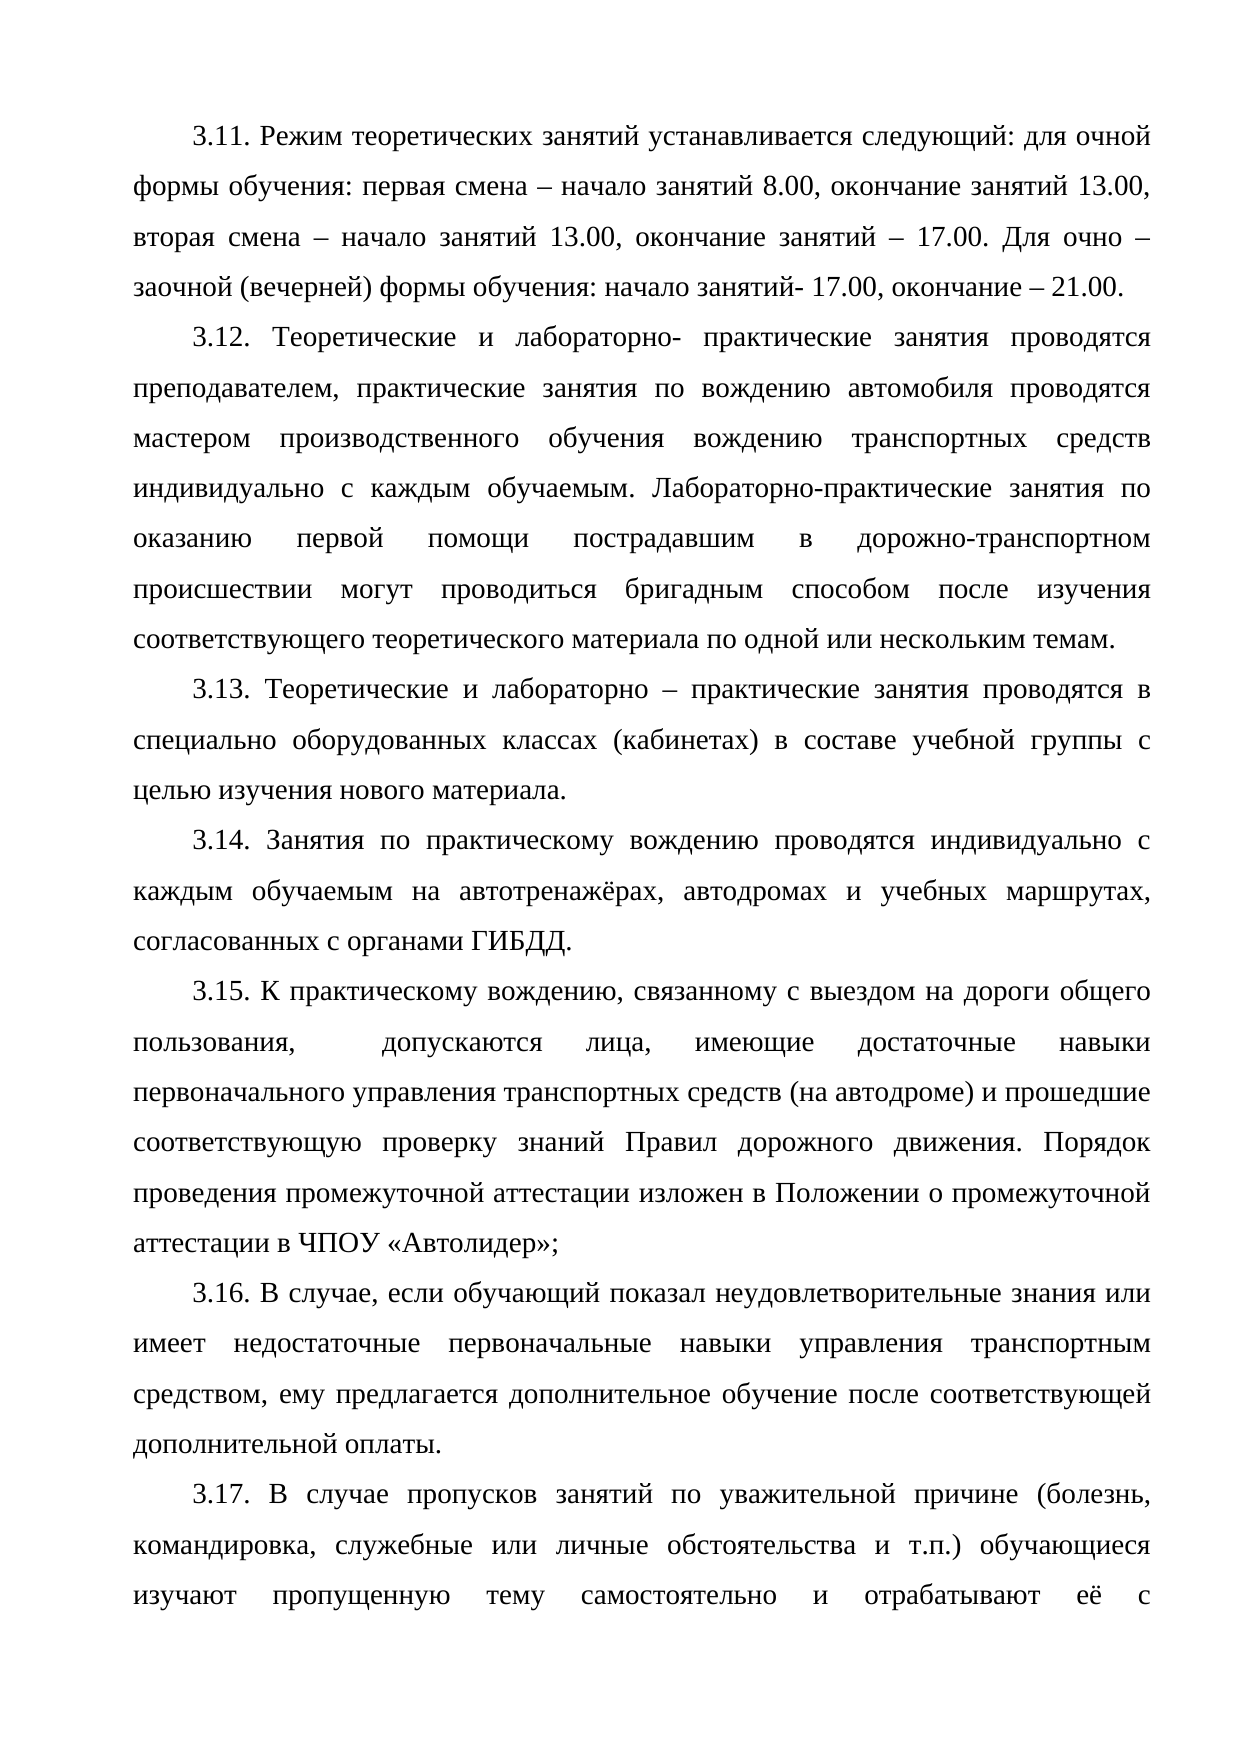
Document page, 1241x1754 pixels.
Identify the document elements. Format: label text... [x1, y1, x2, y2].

text 3.15. К практическому вождению, связанному с выездом на дороги общего пользования, допускаются лица, имеющие достаточные навыки первоначального управления транспортных средств (на автодроме) и прошедшие соответствующую проверку знаний Правил дорожного движения. Порядок проведения промежуточной аттестации изложен в Положении о промежуточной аттестации в ЧПОУ «Автолидер»; [133, 973, 1152, 1258]
text 3.12. Теоретические и лабораторно- практические занятия проводятся преподавателем, практические занятия по вождению автомобиля проводятся мастером производственного обучения вождению транспортных средств индивидуально с каждым обучаемым. Лабораторно-практические занятия по оказанию первой помощи пострадавшим в дорожно-транспортном происшествии могут проводиться бригадным способом после изучения соответствующего теоретического материала по одной или нескольким темам. [133, 319, 1152, 655]
text 3.11. Режим теоретических занятий устанавливается следующий: для очной формы обучения: первая смена – начало занятий 8.00, окончание занятий 13.00, вторая смена – начало занятий 13.00, окончание занятий – 17.00. Для очно – заочной (вечерней) формы обучения: начало занятий- 17.00, окончание – 21.00. [133, 118, 1152, 303]
text 3.13. Теоретические и лабораторно – практические занятия проводятся в специально оборудованных классах (кабинетах) в составе учебной группы с целью изучения нового материала. [133, 672, 1152, 806]
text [133, 1477, 1152, 1611]
text 3.16. В случае, если обучающий показал неудовлетворительные знания или имеет недостаточные первоначальные навыки управления транспортным средством, ему предлагается дополнительное обучение после соответствующей дополнительной оплаты. [133, 1275, 1152, 1460]
text 3.14. Занятия по практическому вождению проводятся индивидуально с каждым обучаемым на автотренажёрах, автодромах и учебных маршрутах, согласованных с органами ГИБДД. [133, 822, 1152, 957]
